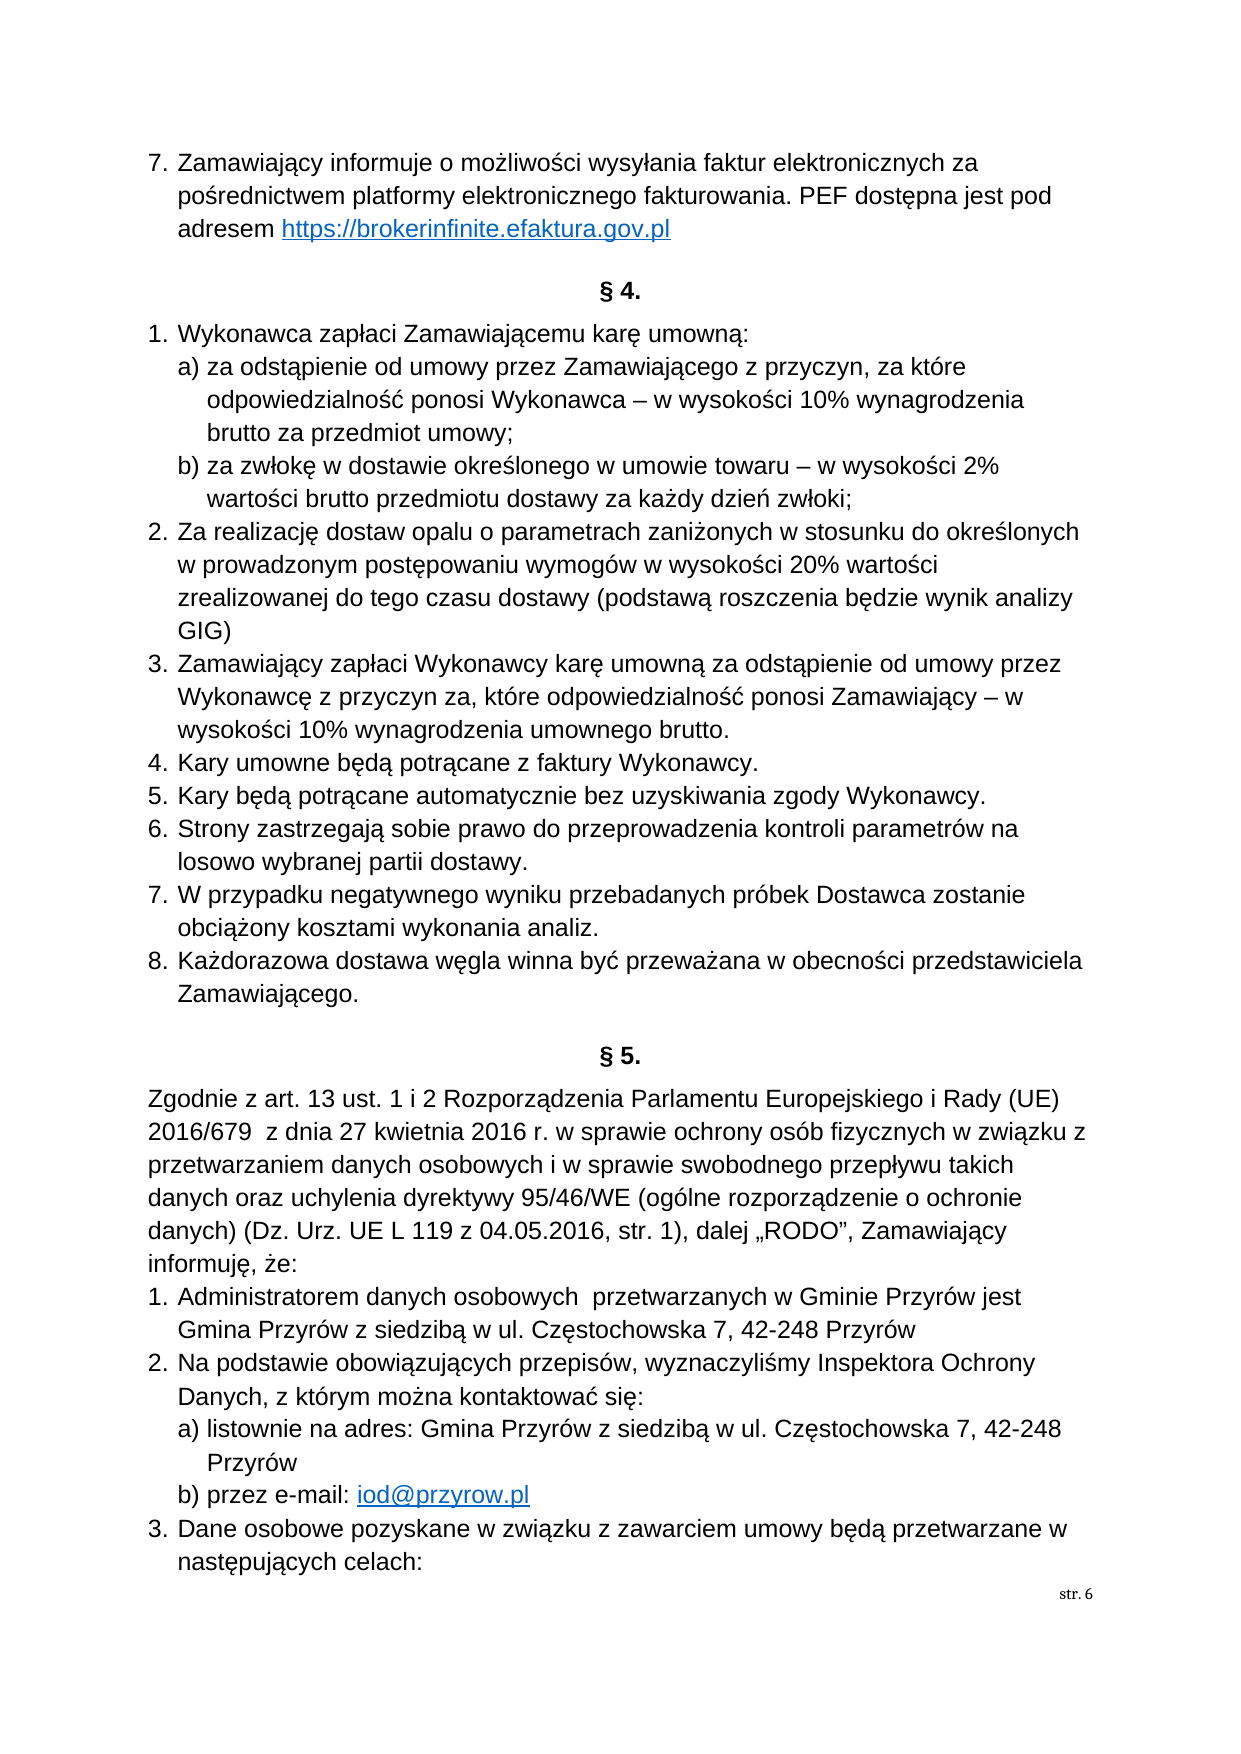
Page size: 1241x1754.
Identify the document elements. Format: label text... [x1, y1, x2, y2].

list Na podstawie obowiązujących przepisów, wyznaczyliśmy Inspektora Ochrony Danych, z którym można kontaktować się: [148, 1348, 1093, 1410]
list przez e-mail: iod@przyrow.pl [177, 1481, 1093, 1509]
list Strony zastrzegają sobie prawo do przeprowadzenia kontroli parametrów na losowo wybranej partii dostawy. [148, 814, 1093, 876]
list Dane osobowe pozyskane w związku z zawarciem umowy będą przetwarzane w następujących celach: [148, 1513, 1093, 1575]
list W przypadku negatywnego wyniku przebadanych próbek Dostawca zostanie obciążony kosztami wykonania analiz. [148, 880, 1093, 942]
list Administratorem danych osobowych przetwarzanych w Gminie Przyrów jest Gmina Przyrów z siedzibą w ul. Częstochowska 7, 42-248 Przyrów [148, 1282, 1093, 1344]
text Zgodnie z art. 13 ust. 1 i 2 Rozporządzenia Parlamentu Europejskiego i Rady (UE) 2016/679 z dnia 27 kwietnia 2016 r. w sprawie ochrony osób fizycznych w związku z przetwarzaniem danych osobowych i w sprawie swobodnego przepływu takich danych oraz uchylenia dyrektywy 95/46/WE (ogólne rozporządzenie o ochronie danych) (Dz. Urz. UE L 119 z 04.05.2016, str. 1), dalej „RODO”, Zamawiający informuję, że: [148, 1084, 1093, 1278]
list Zamawiający informuje o możliwości wysyłania faktur elektronicznych za pośrednictwem platformy elektronicznego fakturowania. PEF dostępna jest pod adresem https://brokerinfinite.efaktura.gov.pl [148, 148, 1093, 242]
list listownie na adres: Gmina Przyrów z siedzibą w ul. Częstochowska 7, 42-248 Przyrów [177, 1414, 1093, 1476]
text § 4. [148, 276, 1093, 304]
text § 5. [148, 1041, 1093, 1070]
list Za realizację dostaw opalu o parametrach zaniżonych w stosunku do określonych w prowadzonym postępowaniu wymogów w wysokości 20% wartości zrealizowanej do tego czasu dostawy (podstawą roszczenia będzie wynik analizy GIG) [148, 517, 1093, 645]
list Wykonawca zapłaci Zamawiającemu karę umowną: [148, 319, 1093, 348]
list za zwłokę w dostawie określonego w umowie towaru – w wysokości 2% wartości brutto przedmiotu dostawy za każdy dzień zwłoki; [177, 451, 1093, 513]
list za odstąpienie od umowy przez Zamawiającego z przyczyn, za które odpowiedzialność ponosi Wykonawca – w wysokości 10% wynagrodzenia brutto za przedmiot umowy; [177, 352, 1093, 447]
list Zamawiający zapłaci Wykonawcy karę umowną za odstąpienie od umowy przez Wykonawcę z przyczyn za, które odpowiedzialność ponosi Zamawiający – w wysokości 10% wynagrodzenia umownego brutto. [148, 649, 1093, 744]
list Każdorazowa dostawa węgla winna być przeważana w obecności przedstawiciela Zamawiającego. [148, 946, 1093, 1008]
list Kary umowne będą potrącane z faktury Wykonawcy. [148, 748, 1093, 777]
list Kary będą potrącane automatycznie bez uzyskiwania zgody Wykonawcy. [148, 781, 1093, 810]
